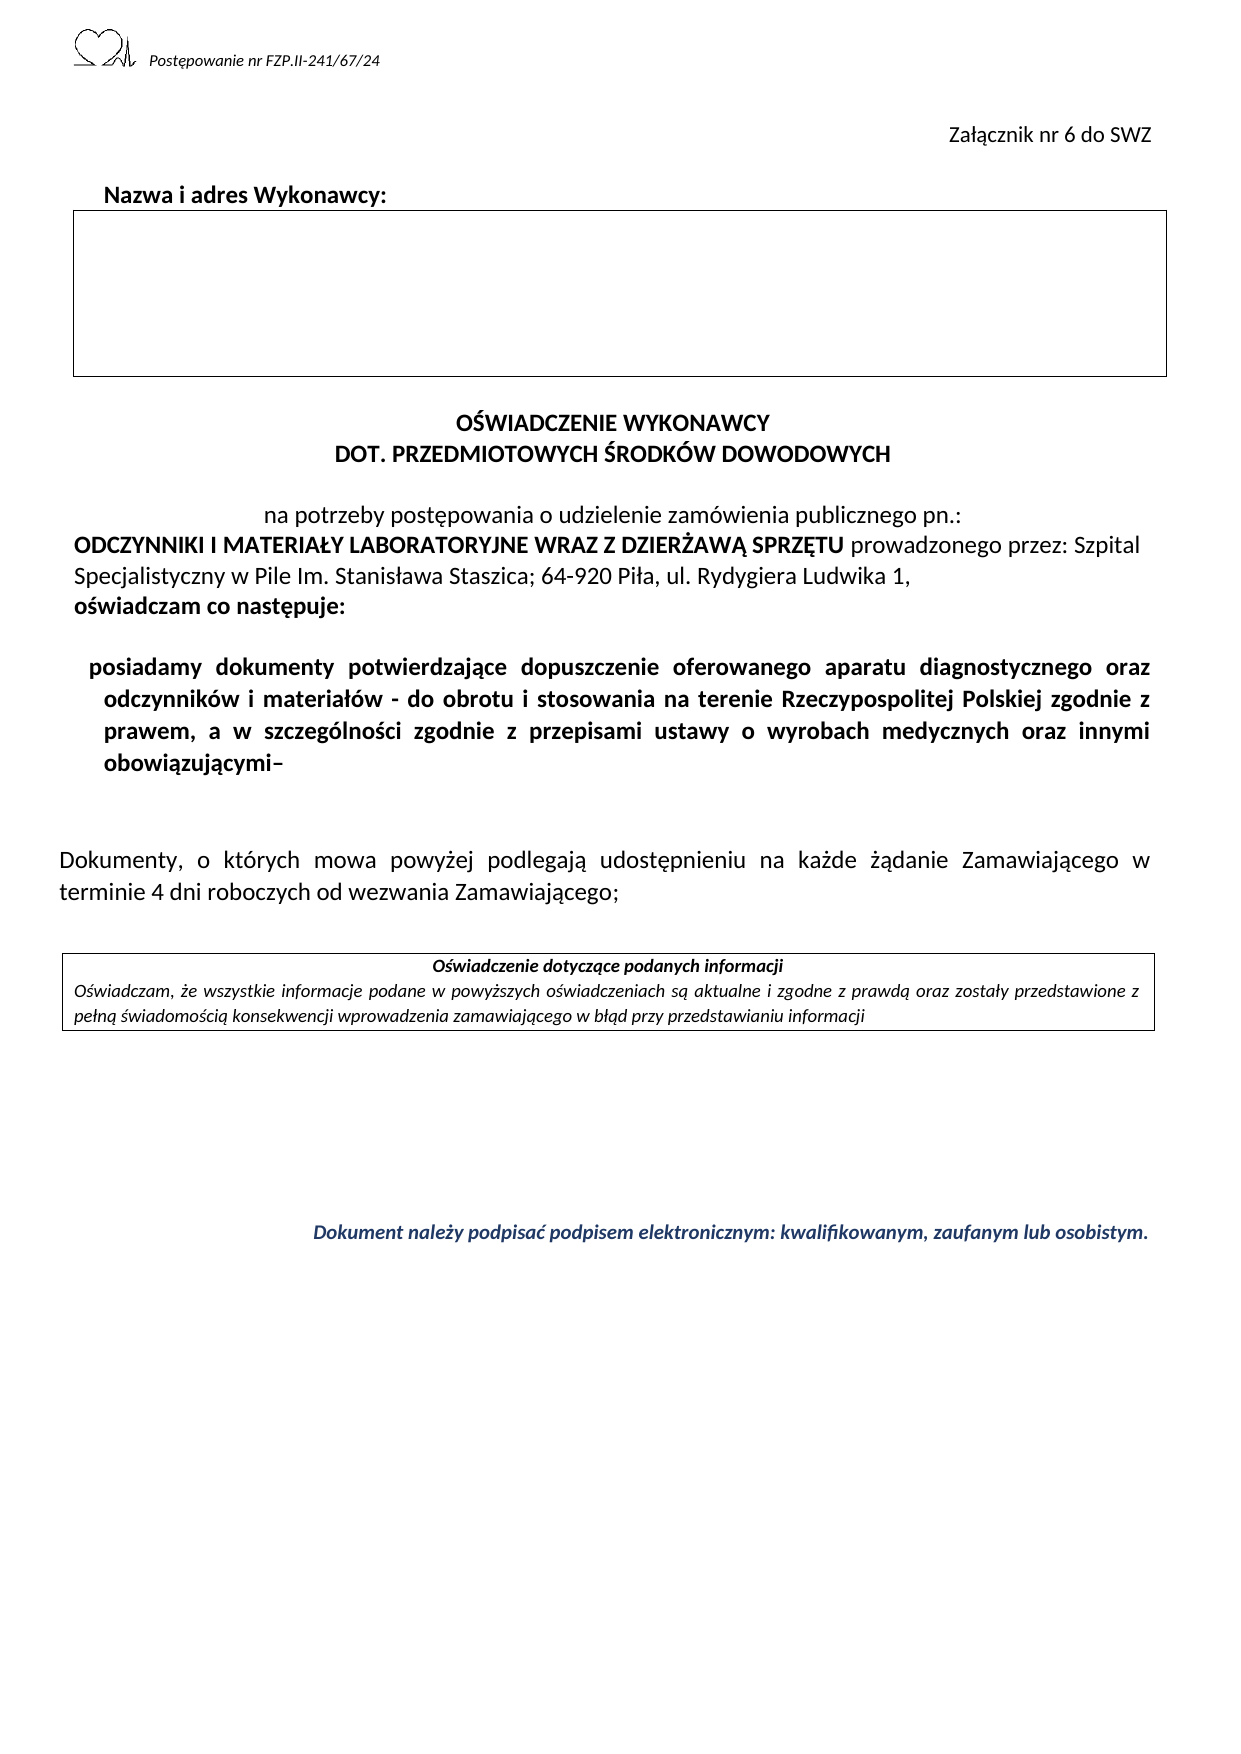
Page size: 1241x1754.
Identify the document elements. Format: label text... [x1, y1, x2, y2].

text posiadamy dokumenty potwierdzające dopuszczenie oferowanego aparatu diagnostycznego oraz odczynników i materiałów - do obrotu i stosowania na terenie Rzeczypospolitej Polskiej zgodnie z prawem, a w szczególności zgodnie z przepisami ustawy o wyrobach medycznych oraz innymi obowiązującymi– [89, 651, 1152, 778]
text DOT. PRZEDMIOTOWYCH ŚRODKÓW DOWODOWYCH [74, 438, 1152, 468]
table_header Oświadczenie dotyczące podanych informacji Oświadczam, że wszystkie informacje podane w powyższych oświadczeniach są aktualne i zgodne z prawdą oraz zostały przedstawione z pełną świadomością konsekwencji wprowadzenia zamawiającego w błąd przy przedstawianiu informacji [63, 954, 1154, 1030]
text OŚWIADCZENIE WYKONAWCY [74, 407, 1152, 438]
picture [73, 29, 137, 67]
text na potrzeby postępowania o udzielenie zamówienia publicznego pn.: [74, 499, 1152, 529]
text Nazwa i adres Wykonawcy: [103, 179, 1152, 209]
text ODCZYNNIKI I MATERIAŁY LABORATORYJNE WRAZ Z DZIERŻAWĄ SPRZĘTU prowadzonego przez: Szpital Specjalistyczny w Pile Im. Stanisława Staszica; 64-920 Piła, ul. Rydygiera Ludwika 1, [74, 529, 1152, 590]
text Dokumenty, o których mowa powyżej podlegają udostępnieniu na każde żądanie Zamawiającego w terminie 4 dni roboczych od wezwania Zamawiającego; [59, 844, 1152, 907]
text oświadczam co następuje: [74, 590, 1152, 621]
text Załącznik nr 6 do SWZ [74, 120, 1152, 148]
table_header [74, 211, 1166, 376]
text Dokument należy podpisać podpisem elektronicznym: kwalifikowanym, zaufanym lub osobistym. [74, 1219, 1152, 1244]
